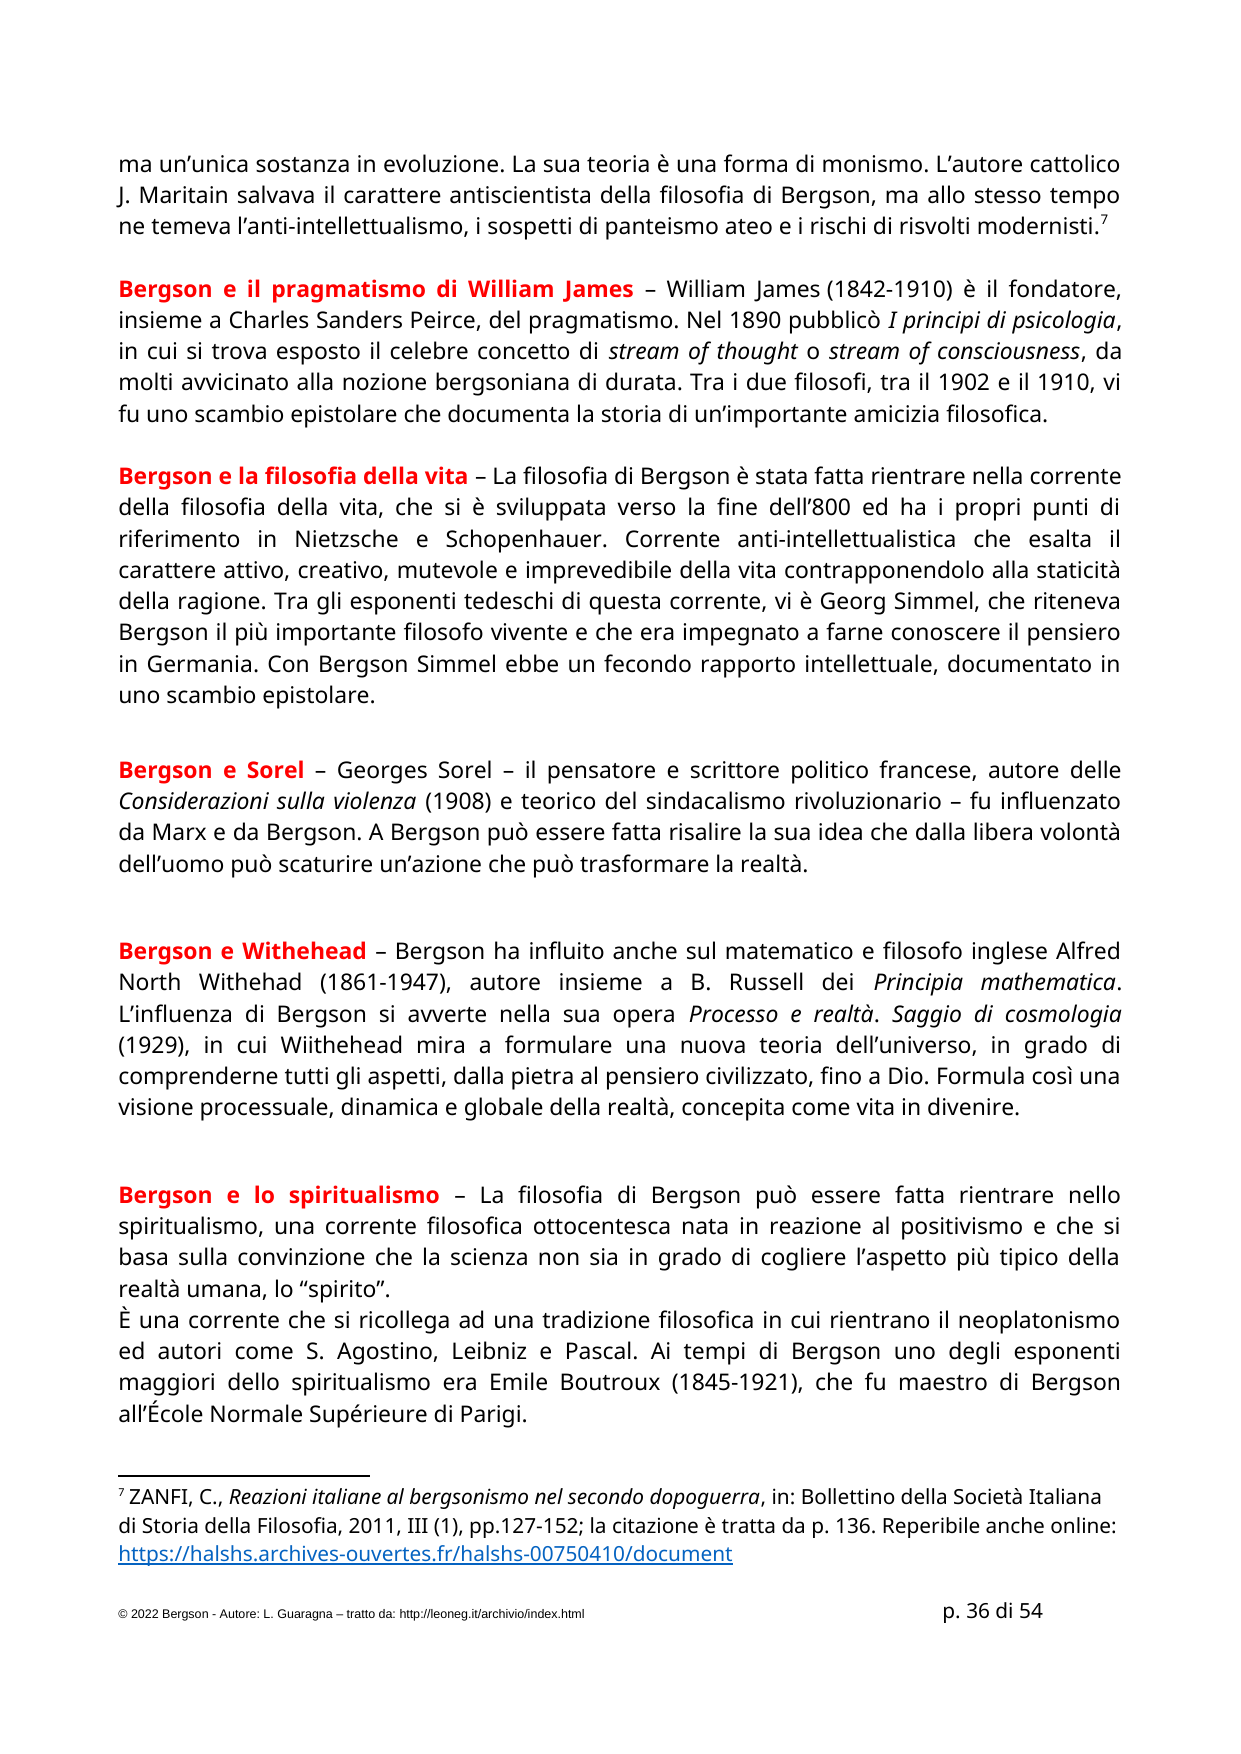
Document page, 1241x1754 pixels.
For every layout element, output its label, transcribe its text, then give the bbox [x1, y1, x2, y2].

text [118, 148, 1122, 241]
text Bergson e il pragmatismo di William James – William James (1842-1910) è il fondatore, insieme a Charles Sanders Peirce, del pragmatismo. Nel 1890 pubblicò I principi di psicologia, in cui si trova esposto il celebre concetto di stream of thought o stream of consciousness, da molti avvicinato alla nozione bergsoniana di durata. Tra i due filosofi, tra il 1902 e il 1910, vi fu uno scambio epistolare che documenta la storia di un’importante amicizia filosofica. [118, 273, 1122, 429]
list Bergson e Withehead – Bergson ha influito anche sul matematico e filosofo inglese Alfred North Withehad (1861-1947), autore insieme a B. Russell dei Principia mathematica. L’influenza di Bergson si avverte nella sua opera Processo e realtà. Saggio di cosmologia (1929), in cui Wiithehead mira a formulare una nuova teoria dell’universo, in grado di comprenderne tutti gli aspetti, dalla pietra al pensiero civilizzato, fino a Dio. Formula così una visione processuale, dinamica e globale della realtà, concepita come vita in divenire. [118, 935, 1122, 1123]
list Bergson e Sorel – Georges Sorel – il pensatore e scrittore politico francese, autore delle Considerazioni sulla violenza (1908) e teorico del sindacalismo rivoluzionario – fu influenzato da Marx e da Bergson. A Bergson può essere fatta risalire la sua idea che dalla libera volontà dell’uomo può scaturire un’azione che può trasformare la realtà. [118, 754, 1122, 879]
text Bergson e la filosofia della vita – La filosofia di Bergson è stata fatta rientrare nella corrente della filosofia della vita, che si è sviluppata verso la fine dell’800 ed ha i propri punti di riferimento in Nietzsche e Schopenhauer. Corrente anti-intellettualistica che esalta il carattere attivo, creativo, mutevole e imprevedibile della vita contrapponendolo alla staticità della ragione. Tra gli esponenti tedeschi di questa corrente, vi è Georg Simmel, che riteneva Bergson il più importante filosofo vivente e che era impegnato a farne conoscere il pensiero in Germania. Con Bergson Simmel ebbe un fecondo rapporto intellettuale, documentato in uno scambio epistolare. [118, 460, 1122, 710]
text È una corrente che si ricollega ad una tradizione filosofica in cui rientrano il neoplatonismo ed autori come S. Agostino, Leibniz e Pascal. Ai tempi di Bergson uno degli esponenti maggiori dello spiritualismo era Emile Boutroux (1845-1921), che fu maestro di Bergson all’École Normale Supérieure di Parigi. [118, 1304, 1122, 1429]
text Bergson e lo spiritualismo – La filosofia di Bergson può essere fatta rientrare nello spiritualismo, una corrente filosofica ottocentesca nata in reazione al positivismo e che si basa sulla convinzione che la scienza non sia in grado di cogliere l’aspetto più tipico della realtà umana, lo “spirito”. [118, 1179, 1122, 1304]
